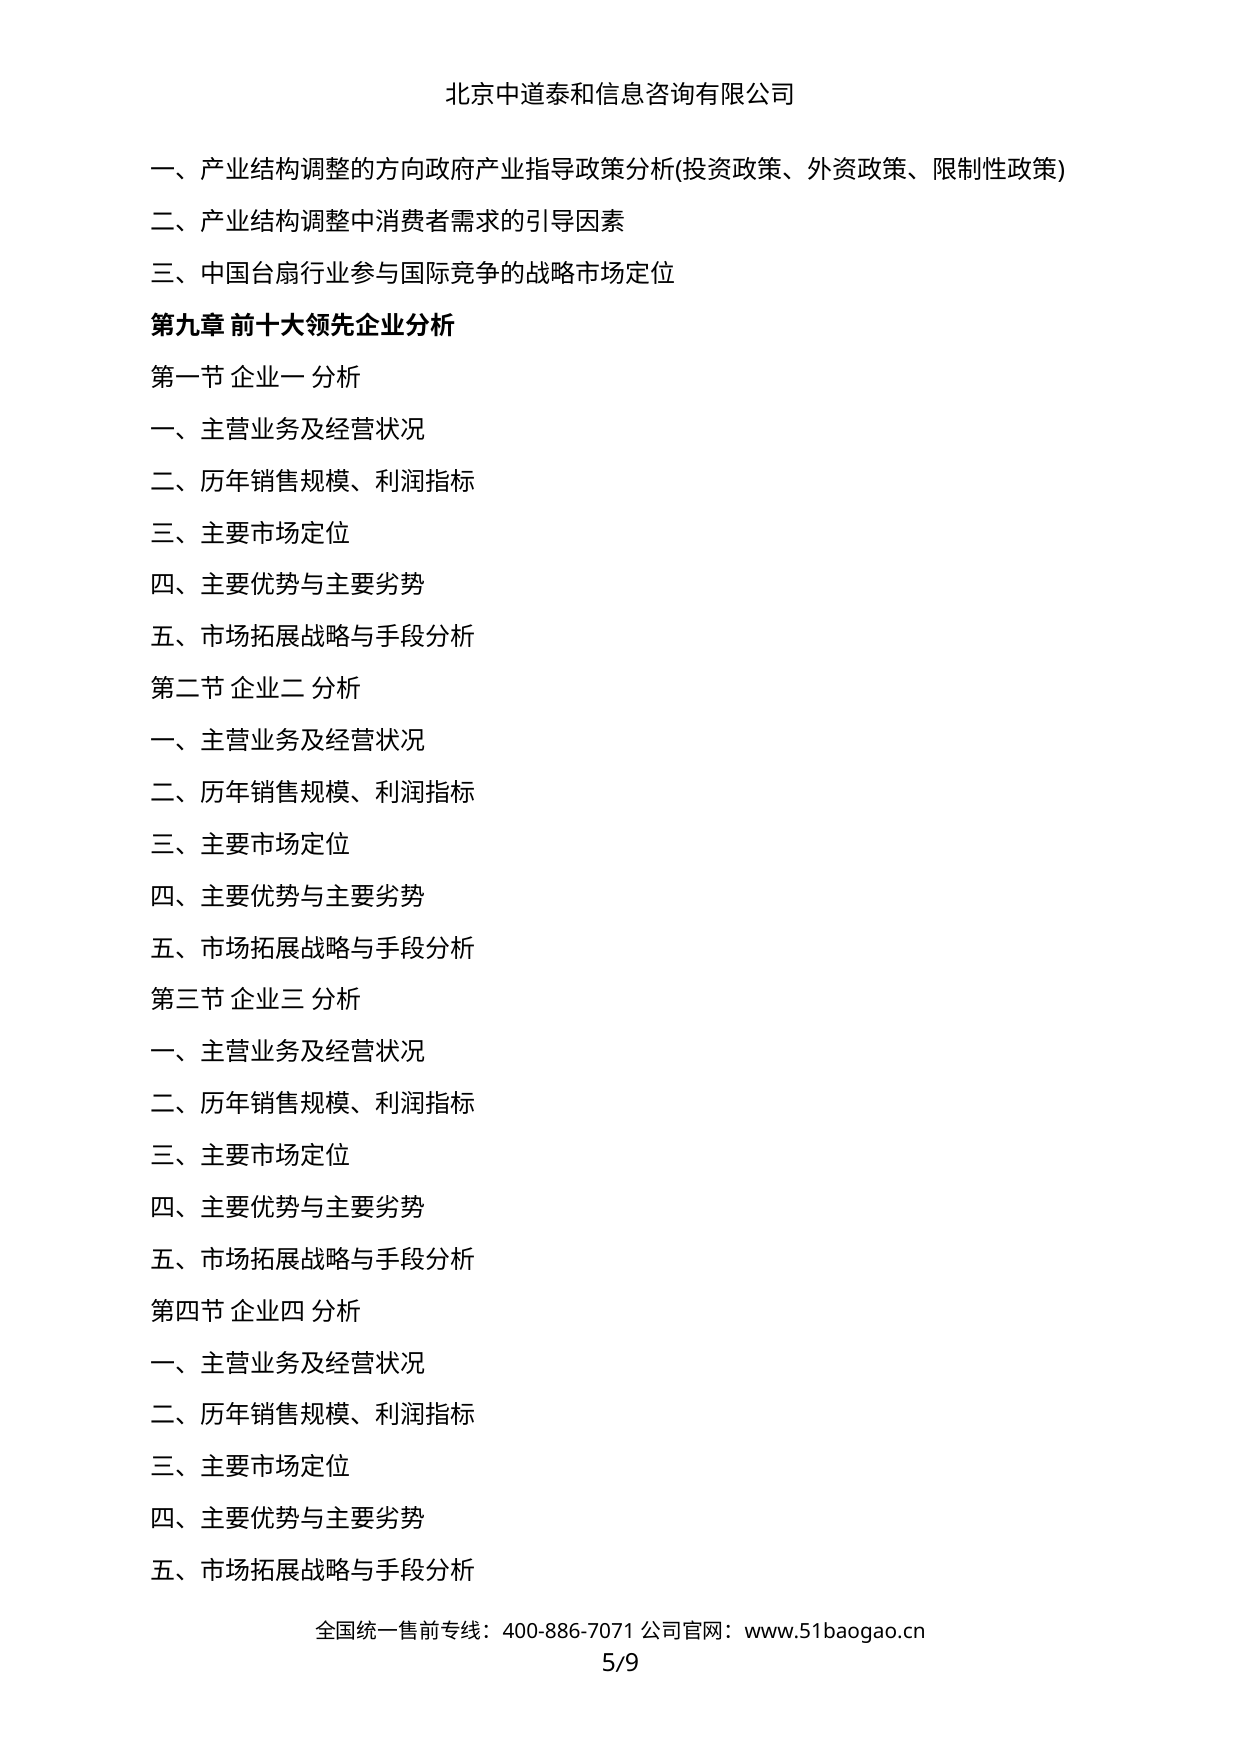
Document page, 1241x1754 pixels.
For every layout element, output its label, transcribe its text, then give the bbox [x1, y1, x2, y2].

text 三、主要市场定位 [150, 513, 1090, 549]
text 第三节 企业三 分析 [150, 980, 1090, 1016]
text 三、主要市场定位 [150, 1447, 1090, 1483]
text 五、市场拓展战略与手段分析 [150, 1239, 1090, 1276]
text 一、主营业务及经营状况 [150, 1343, 1090, 1379]
text 四、主要优势与主要劣势 [150, 565, 1090, 601]
text 二、历年销售规模、利润指标 [150, 772, 1090, 809]
text 二、历年销售规模、利润指标 [150, 461, 1090, 497]
text 四、主要优势与主要劣势 [150, 1499, 1090, 1535]
text 一、主营业务及经营状况 [150, 1032, 1090, 1068]
text 二、历年销售规模、利润指标 [150, 1395, 1090, 1431]
text 四、主要优势与主要劣势 [150, 876, 1090, 912]
text 第二节 企业二 分析 [150, 669, 1090, 705]
text 五、市场拓展战略与手段分析 [150, 928, 1090, 964]
text 第四节 企业四 分析 [150, 1291, 1090, 1327]
text 三、中国台扇行业参与国际竞争的战略市场定位 [150, 254, 1090, 290]
text 第一节 企业一 分析 [150, 357, 1090, 394]
text 一、主营业务及经营状况 [150, 721, 1090, 757]
text 三、主要市场定位 [150, 824, 1090, 861]
text 二、产业结构调整中消费者需求的引导因素 [150, 202, 1090, 238]
text 三、主要市场定位 [150, 1136, 1090, 1172]
text 一、产业结构调整的方向政府产业指导政策分析(投资政策、外资政策、限制性政策) [150, 150, 1090, 186]
text 一、主营业务及经营状况 [150, 409, 1090, 446]
text 五、市场拓展战略与手段分析 [150, 617, 1090, 653]
text 四、主要优势与主要劣势 [150, 1187, 1090, 1224]
text 第九章 前十大领先企业分析 [150, 306, 1090, 342]
text 二、历年销售规模、利润指标 [150, 1084, 1090, 1120]
text 五、市场拓展战略与手段分析 [150, 1551, 1090, 1587]
